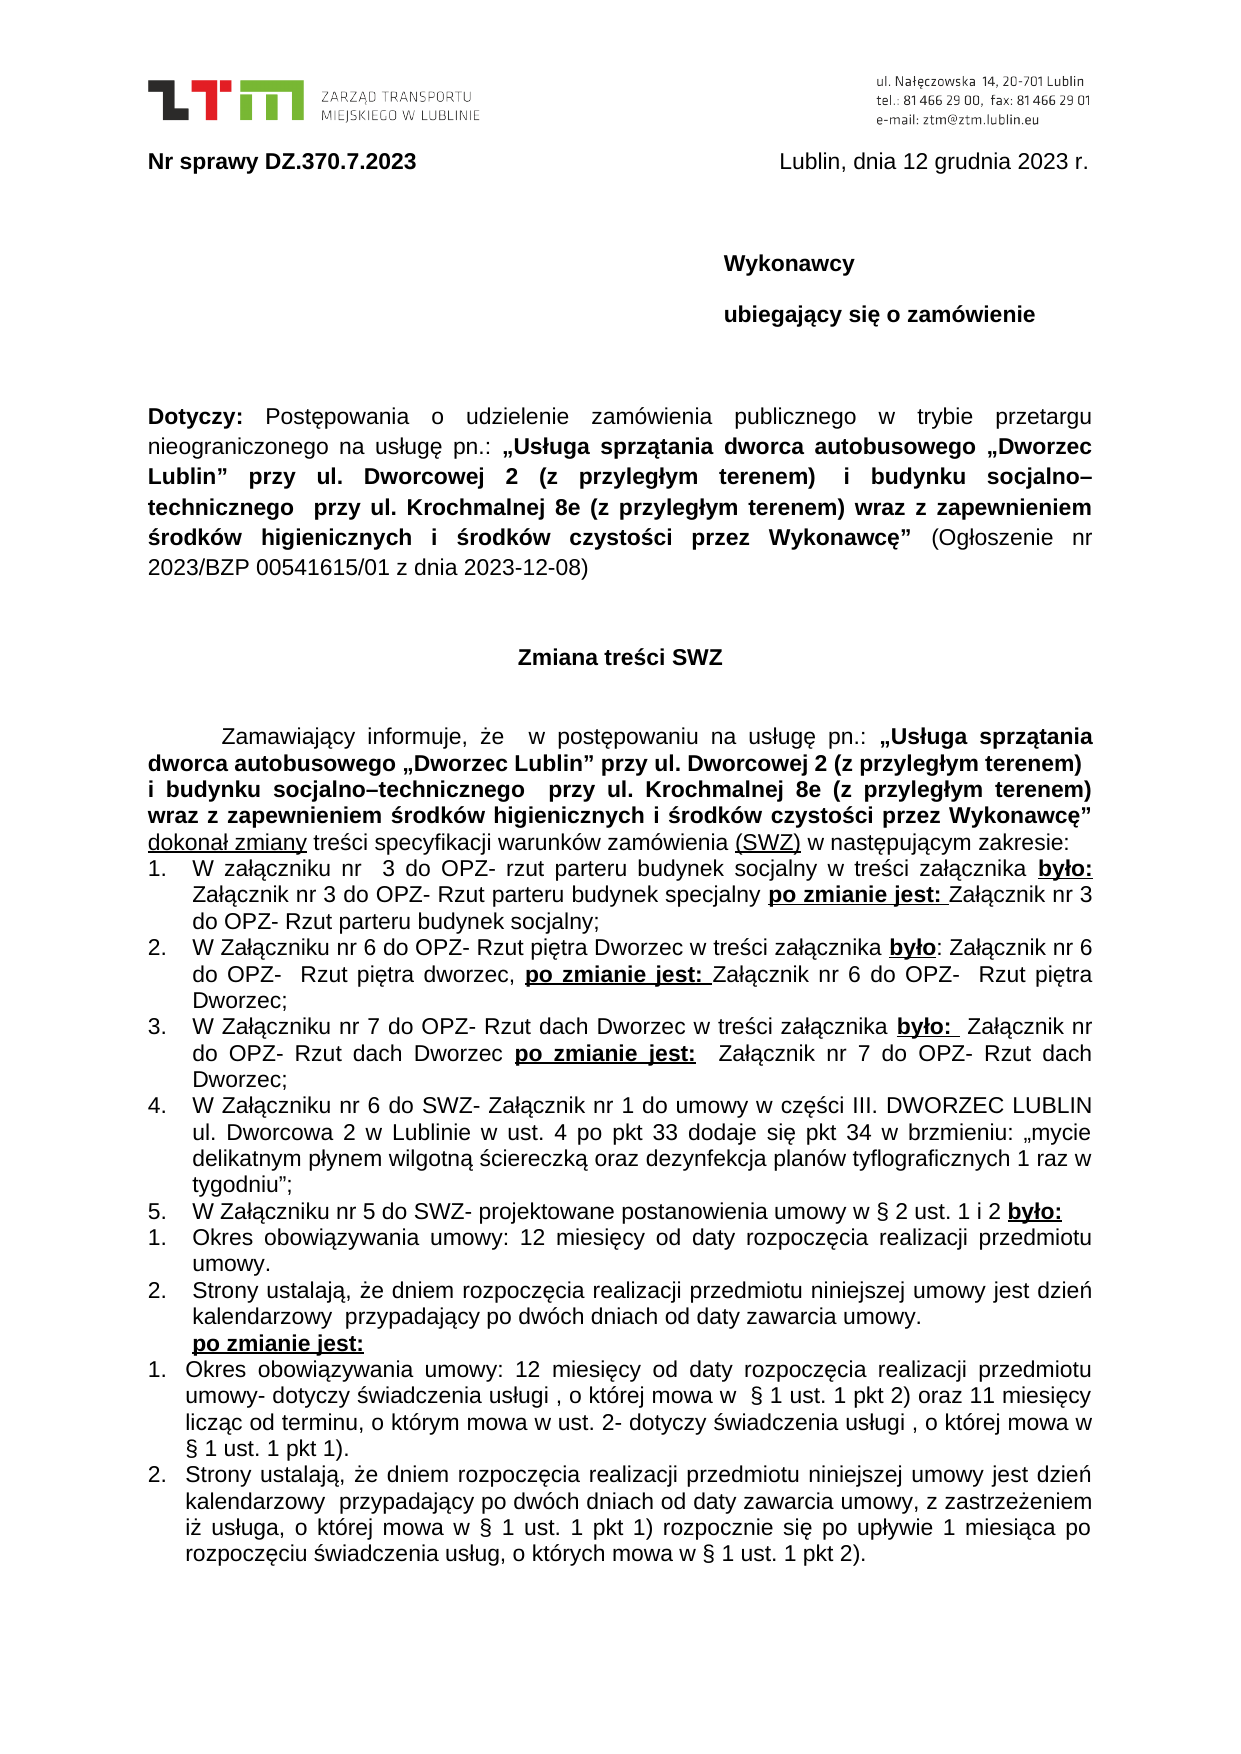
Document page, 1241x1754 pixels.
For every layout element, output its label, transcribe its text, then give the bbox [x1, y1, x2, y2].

list W Załączniku nr 6 do SWZ- Załącznik nr 1 do umowy w części III. DWORZEC LUBLIN ul. Dworcowa 2 w Lublinie w ust. 4 po pkt 33 dodaje się pkt 34 w brzmieniu: „mycie delikatnym płynem wilgotną ściereczką oraz dezynfekcja planów tyflograficznych 1 raz w tygodniu”; [148, 1092, 1093, 1198]
text Zmiana treści SWZ [148, 644, 1093, 671]
list Strony ustalają, że dniem rozpoczęcia realizacji przedmiotu niniejszej umowy jest dzień kalendarzowy przypadający po dwóch dniach od daty zawarcia umowy. [148, 1277, 1093, 1329]
text Dotyczy: Postępowania o udzielenie zamówienia publicznego w trybie przetargu nieograniczonego na usługę pn.: „Usługa sprzątania dworca autobusowego „Dworzec Lublin” przy ul. Dworcowej 2 (z przyległym terenem) i budynku socjalno–technicznego przy ul. Krochmalnej 8e (z przyległym terenem) wraz z zapewnieniem środków higienicznych i środków czystości przez Wykonawcę” (Ogłoszenie nr 2023/BZP 00541615/01 z dnia 2023-12-08) [148, 403, 1093, 580]
list Okres obowiązywania umowy: 12 miesięcy od daty rozpoczęcia realizacji przedmiotu umowy- dotyczy świadczenia usługi , o której mowa w § 1 ust. 1 pkt 2) oraz 11 miesięcy licząc od terminu, o którym mowa w ust. 2- dotyczy świadczenia usługi , o której mowa w § 1 ust. 1 pkt 1). [148, 1356, 1093, 1461]
list Okres obowiązywania umowy: 12 miesięcy od daty rozpoczęcia realizacji przedmiotu umowy. [148, 1224, 1093, 1277]
text Nr sprawy DZ.370.7.2023 Lublin, dnia 12 grudnia 2023 r. [148, 148, 1093, 174]
list W Załączniku nr 7 do OPZ- Rzut dach Dworzec w treści załącznika było: Załącznik nr do OPZ- Rzut dach Dworzec po zmianie jest: Załącznik nr 7 do OPZ- Rzut dach Dworzec; [148, 1013, 1093, 1092]
list W Załączniku nr 5 do SWZ- projektowane postanowienia umowy w § 2 ust. 1 i 2 było: [148, 1198, 1093, 1224]
text ubiegający się o zamówienie [148, 301, 1093, 327]
list po zmianie jest: [192, 1329, 1093, 1356]
text Zamawiający informuje, że w postępowaniu na usługę pn.: „Usługa sprzątania dworca autobusowego „Dworzec Lublin” przy ul. Dworcowej 2 (z przyległym terenem) i budynku socjalno–technicznego przy ul. Krochmalnej 8e (z przyległym terenem) wraz z zapewnieniem środków higienicznych i środków czystości przez Wykonawcę” dokonał zmiany treści specyfikacji warunków zamówienia (SWZ) w następującym zakresie: [148, 723, 1093, 855]
list W załączniku nr 3 do OPZ- rzut parteru budynek socjalny w treści załącznika było: Załącznik nr 3 do OPZ- Rzut parteru budynek specjalny po zmianie jest: Załącznik nr 3 do OPZ- Rzut parteru budynek socjalny; [148, 855, 1093, 934]
list W Załączniku nr 6 do OPZ- Rzut piętra Dworzec w treści załącznika było: Załącznik nr 6 do OPZ- Rzut piętra dworzec, po zmianie jest: Załącznik nr 6 do OPZ- Rzut piętra Dworzec; [148, 934, 1093, 1013]
picture [147, 73, 1093, 126]
list Strony ustalają, że dniem rozpoczęcia realizacji przedmiotu niniejszej umowy jest dzień kalendarzowy przypadający po dwóch dniach od daty zawarcia umowy, z zastrzeżeniem iż usługa, o której mowa w § 1 ust. 1 pkt 1) rozpocznie się po upływie 1 miesiąca po rozpoczęciu świadczenia usług, o których mowa w § 1 ust. 1 pkt 2). [148, 1461, 1093, 1567]
text Wykonawcy [148, 250, 1093, 276]
